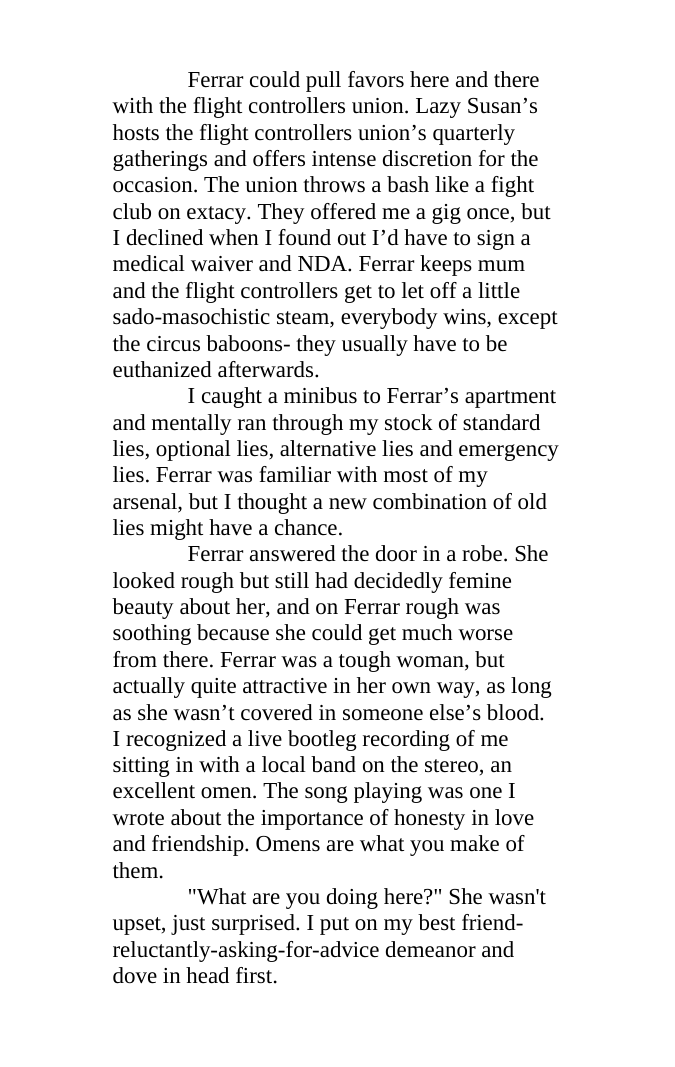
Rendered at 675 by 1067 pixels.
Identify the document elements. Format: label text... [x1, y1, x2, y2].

text I recognized a live bootleg recording of me sitting in with a local band on the stereo, an excellent omen. The song playing was one I wrote about the importance of honesty in love and friendship. Omens are what you make of them. [112, 725, 562, 883]
text Ferrar answered the door in a robe. She looked rough but still had decidedly femine beauty about her, and on Ferrar rough was soothing because she could get much worse from there. Ferrar was a tough woman, but actually quite attractive in her own way, as long as she wasn’t covered in someone else’s blood. [112, 540, 562, 725]
text I caught a minibus to Ferrar’s apartment and mentally ran through my stock of standard lies, optional lies, alternative lies and emergency lies. Ferrar was familiar with most of my arsenal, but I thought a new combination of old lies might have a chance. [112, 382, 562, 540]
text "What are you doing here?" She wasn't upset, just surprised. I put on my best friend-reluctantly-asking-for-advice demeanor and dove in head first. [112, 883, 562, 988]
text Ferrar could pull favors here and there with the flight controllers union. Lazy Susan’s hosts the flight controllers union’s quarterly gatherings and offers intense discretion for the occasion. The union throws a bash like a fight club on extacy. They offered me a gig once, but I declined when I found out I’d have to sign a medical waiver and NDA. Ferrar keeps mum and the flight controllers get to let off a little sado-masochistic steam, everybody wins, except the circus baboons- they usually have to be euthanized afterwards. [112, 66, 562, 382]
